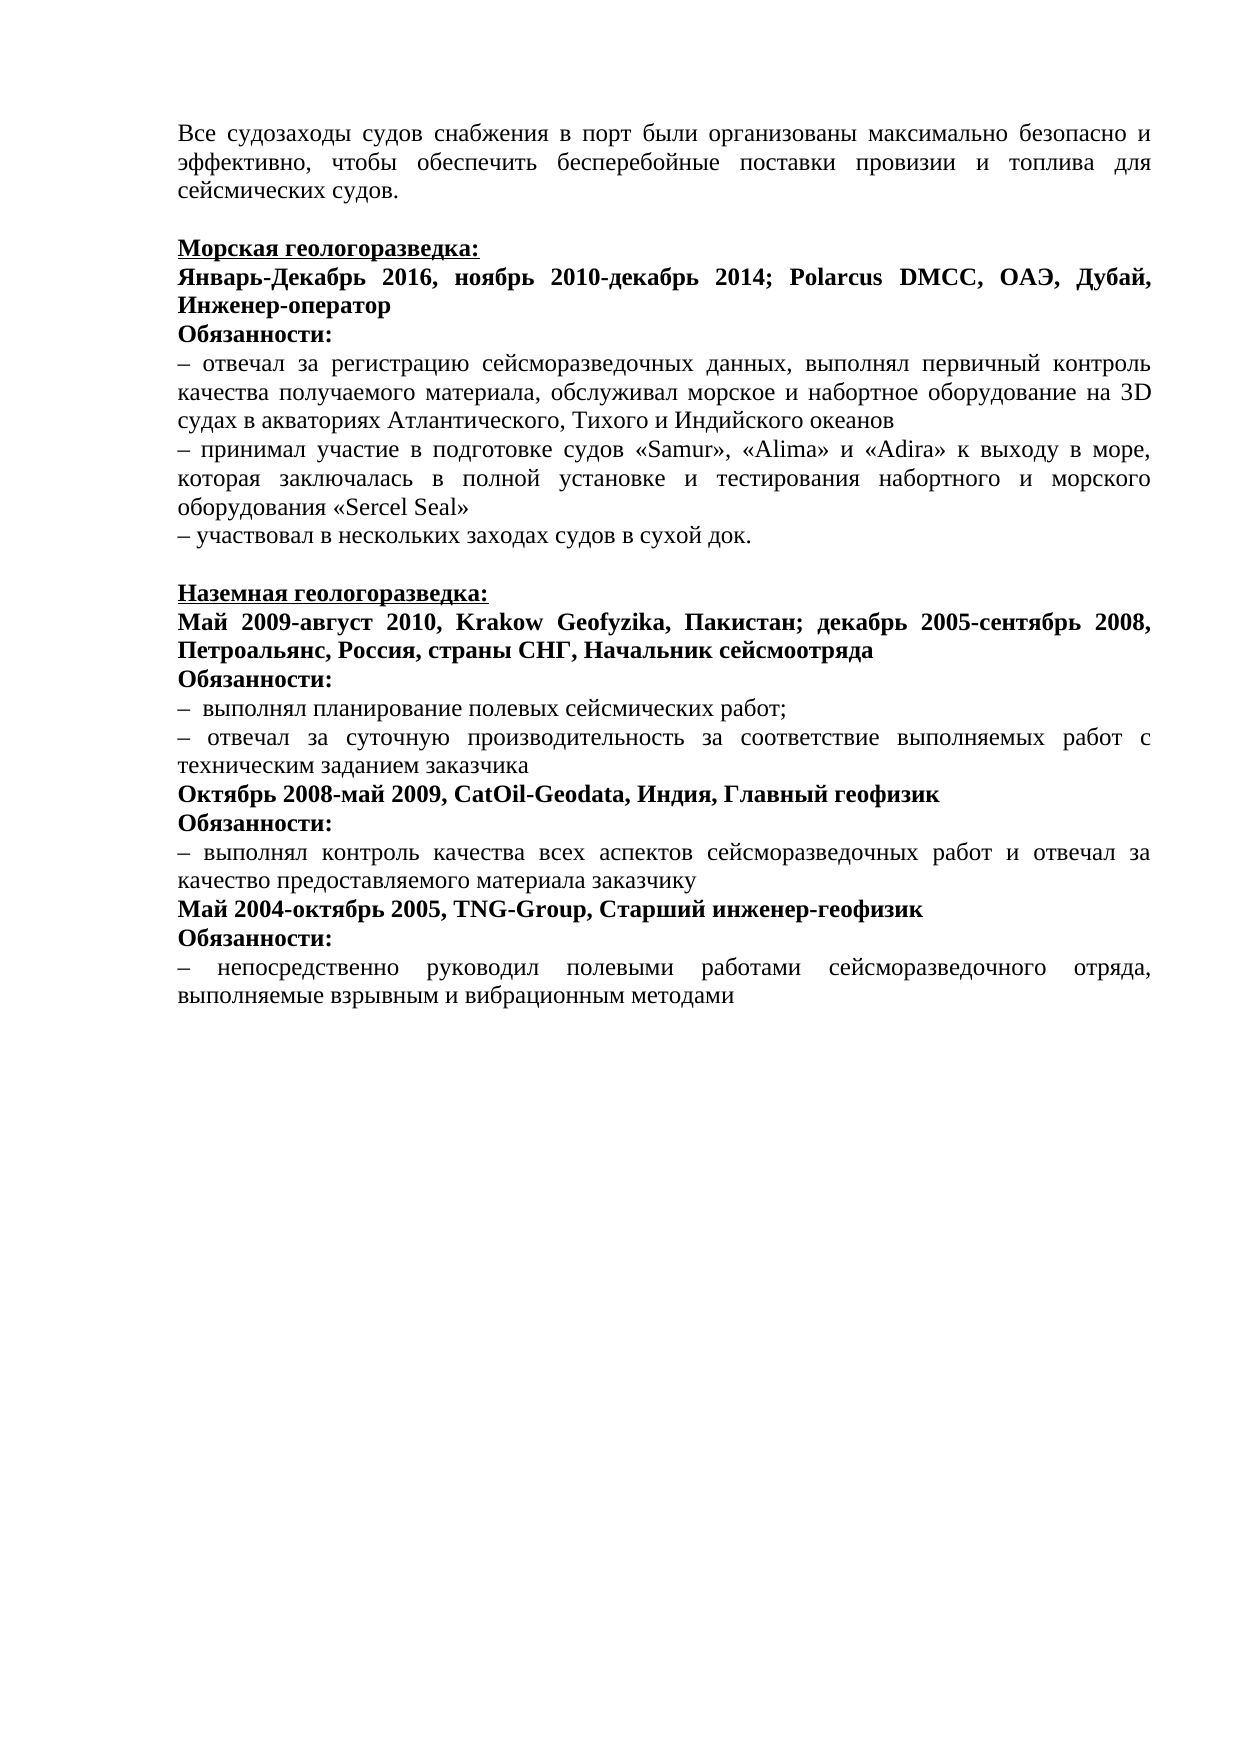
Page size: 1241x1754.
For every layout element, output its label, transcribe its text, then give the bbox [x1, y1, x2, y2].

text Обязанности: [177, 319, 1152, 348]
text – непосредственно руководил полевыми работами сейсморазведочного отряда, выполняемые взрывным и вибрационным методами [177, 952, 1152, 1009]
text Май 2009-август 2010, Krakow Geofyzika, Пакистан; декабрь 2005-сентябрь 2008, Петроальянс, Россия, страны СНГ, Начальник сейсмоотряда [177, 607, 1152, 664]
text – отвечал за суточную производительность за соответствие выполняемых работ с техническим заданием заказчика [177, 722, 1152, 779]
text Все судозаходы судов снабжения в порт были организованы максимально безопасно и эффективно, чтобы обеспечить бесперебойные поставки провизии и топлива для сейсмических судов. [177, 118, 1152, 204]
text Обязанности: [177, 923, 1152, 952]
text – участвовал в нескольких заходах судов в сухой док. [177, 521, 1152, 549]
text Октябрь 2008-май 2009, CatOil-Geodata, Индия, Главный геофизик [177, 779, 1152, 808]
text – принимал участие в подготовке судов «Samur», «Alima» и «Adira» к выходу в море, которая заключалась в полной установке и тестирования набортного и морского оборудования «Sercel Seal» [177, 434, 1152, 521]
text – отвечал за регистрацию сейсморазведочных данных, выполнял первичный контроль качества получаемого материала, обслуживал морское и набортное оборудование на 3D судах в акваториях Атлантического, Тихого и Индийского океанов [177, 348, 1152, 434]
text – выполнял планирование полевых сейсмических работ; [177, 693, 1152, 722]
text Обязанности: [177, 808, 1152, 837]
text – выполнял контроль качества всех аспектов сейсморазведочных работ и отвечал за качество предоставляемого материала заказчику [177, 837, 1152, 894]
text Морская геологоразведка: [177, 233, 1152, 262]
text Январь-Декабрь 2016, ноябрь 2010-декабрь 2014; Polarcus DMCC, ОАЭ, Дубай, Инженер-оператор [177, 262, 1152, 319]
text Наземная геологоразведка: [177, 578, 1152, 607]
text Май 2004-октябрь 2005, TNG-Group, Старший инженер-геофизик [177, 894, 1152, 923]
text Обязанности: [177, 664, 1152, 693]
